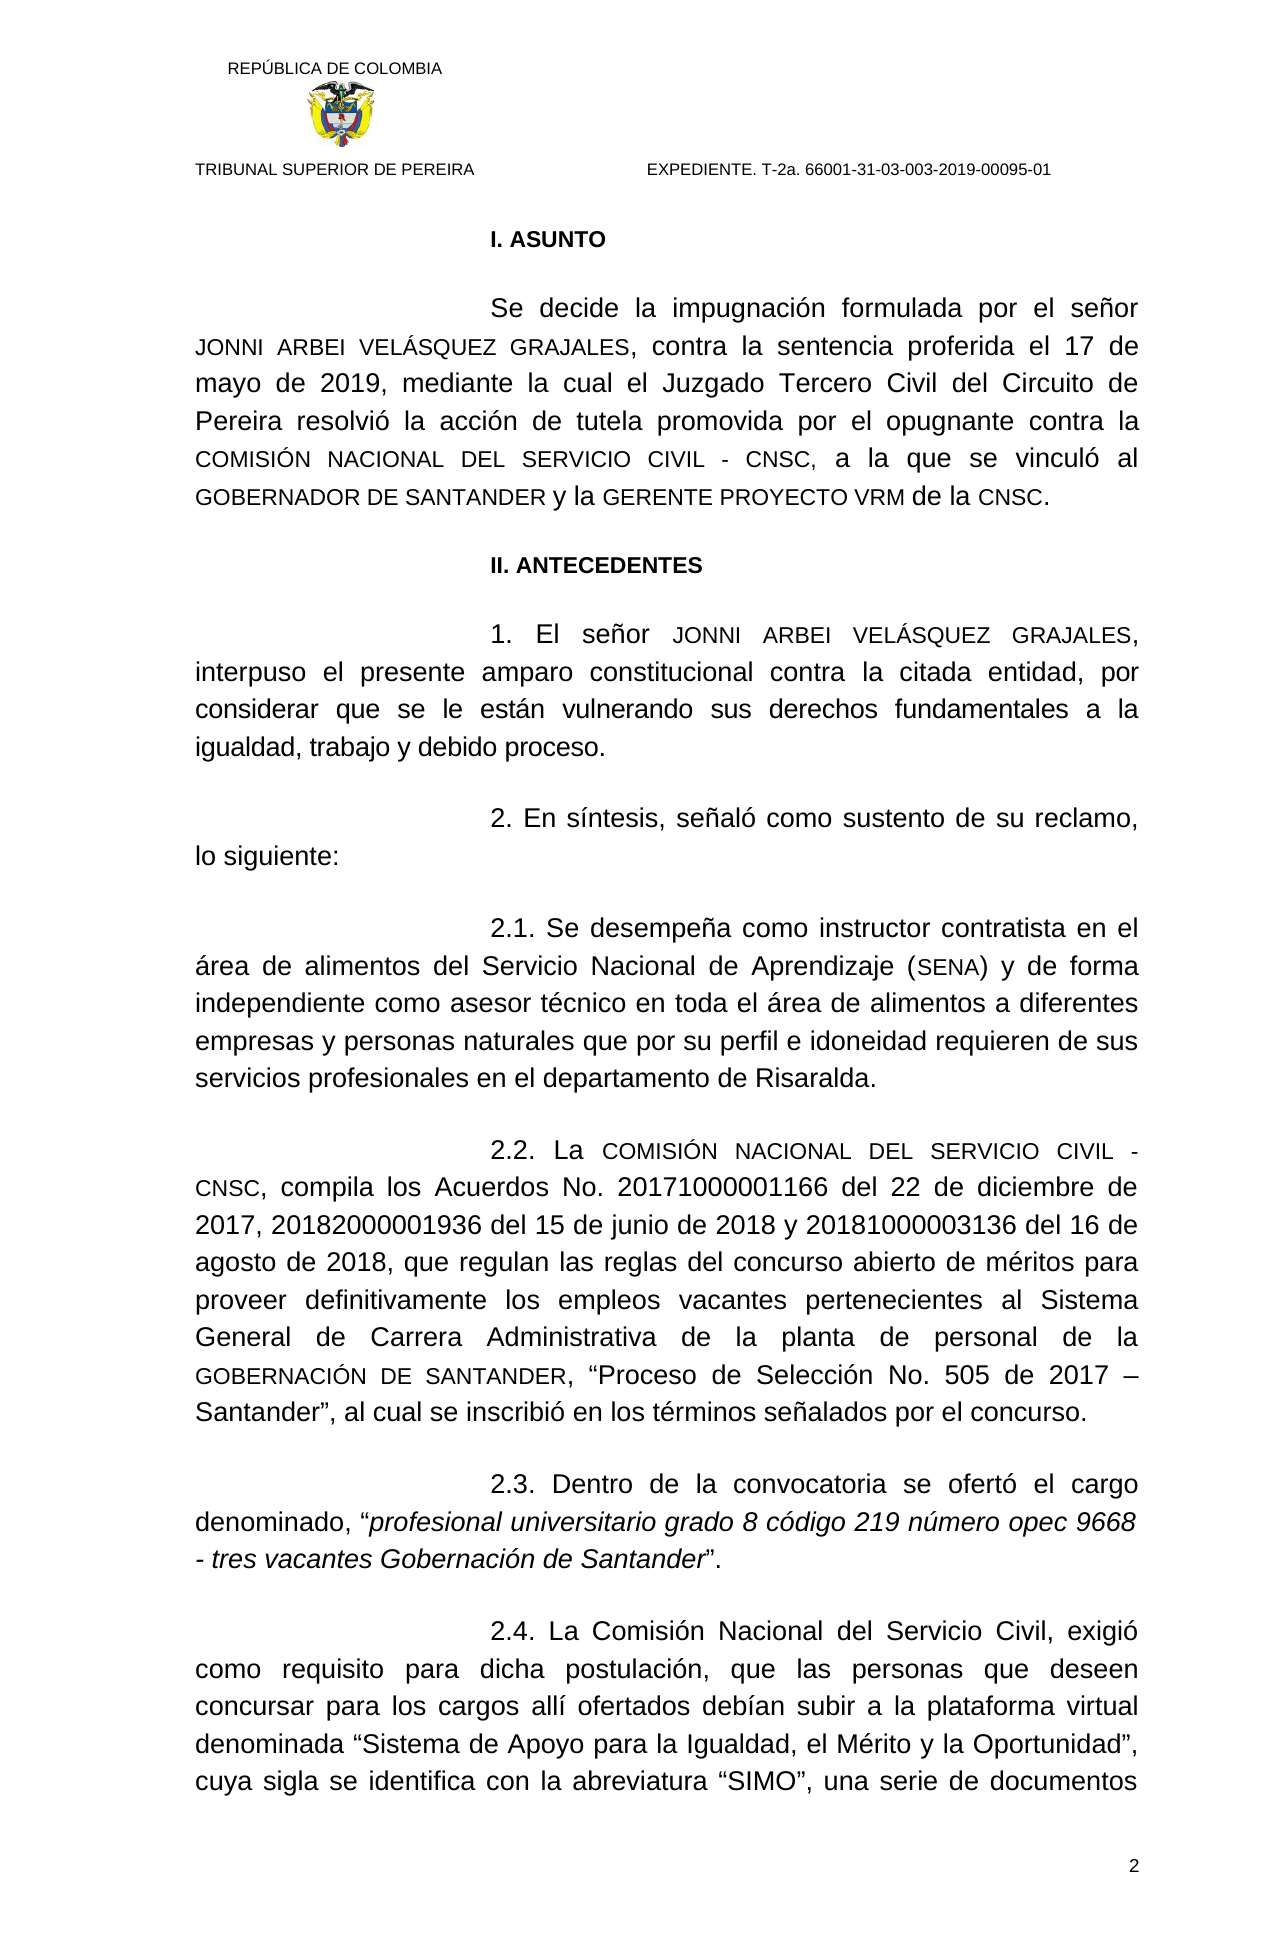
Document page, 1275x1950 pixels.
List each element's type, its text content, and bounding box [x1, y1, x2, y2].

text 2.1. Se desempeña como instructor contratista en el área de alimentos del Servicio Nacional de Aprendizaje (SENA) y de forma independiente como asesor técnico en toda el área de alimentos a diferentes empresas y personas naturales que por su perfil e idoneidad requieren de sus servicios profesionales en el departamento de Risaralda. [195, 912, 1139, 1093]
text I. ASUNTO [195, 226, 1139, 253]
text 1. El señor JONNI ARBEI VELÁSQUEZ GRAJALES, interpuso el presente amparo constitucional contra la citada entidad, por considerar que se le están vulnerando sus derechos fundamentales a la igualdad, trabajo y debido proceso. [195, 618, 1139, 762]
text Se decide la impugnación formulada por el señor JONNI ARBEI VELÁSQUEZ GRAJALES, contra la sentencia proferida el 17 de mayo de 2019, mediante la cual el Juzgado Tercero Civil del Circuito de Pereira resolvió la acción de tutela promovida por el opugnante contra la COMISIÓN NACIONAL DEL SERVICIO CIVIL - CNSC, a la que se vinculó al GOBERNADOR DE SANTANDER y la GERENTE PROYECTO VRM de la CNSC. [195, 292, 1139, 511]
picture [307, 81, 375, 147]
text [195, 1615, 1139, 1797]
text 2.2. La COMISIÓN NACIONAL DEL SERVICIO CIVIL - CNSC, compila los Acuerdos No. 20171000001166 del 22 de diciembre de 2017, 20182000001936 del 15 de junio de 2018 y 20181000003136 del 16 de agosto de 2018, que regulan las reglas del concurso abierto de méritos para proveer definitivamente los empleos vacantes pertenecientes al Sistema General de Carrera Administrativa de la planta de personal de la GOBERNACIÓN DE SANTANDER, “Proceso de Selección No. 505 de 2017 – Santander”, al cual se inscribió en los términos señalados por el concurso. [195, 1134, 1139, 1428]
text II. ANTECEDENTES [195, 552, 1139, 578]
text 2.3. Dentro de la convocatoria se ofertó el cargo denominado, “profesional universitario grado 8 código 219 número opec 9668 - tres vacantes Gobernación de Santander”. [195, 1468, 1139, 1575]
text 2. En síntesis, señaló como sustento de su reclamo, lo siguiente: [195, 802, 1139, 871]
